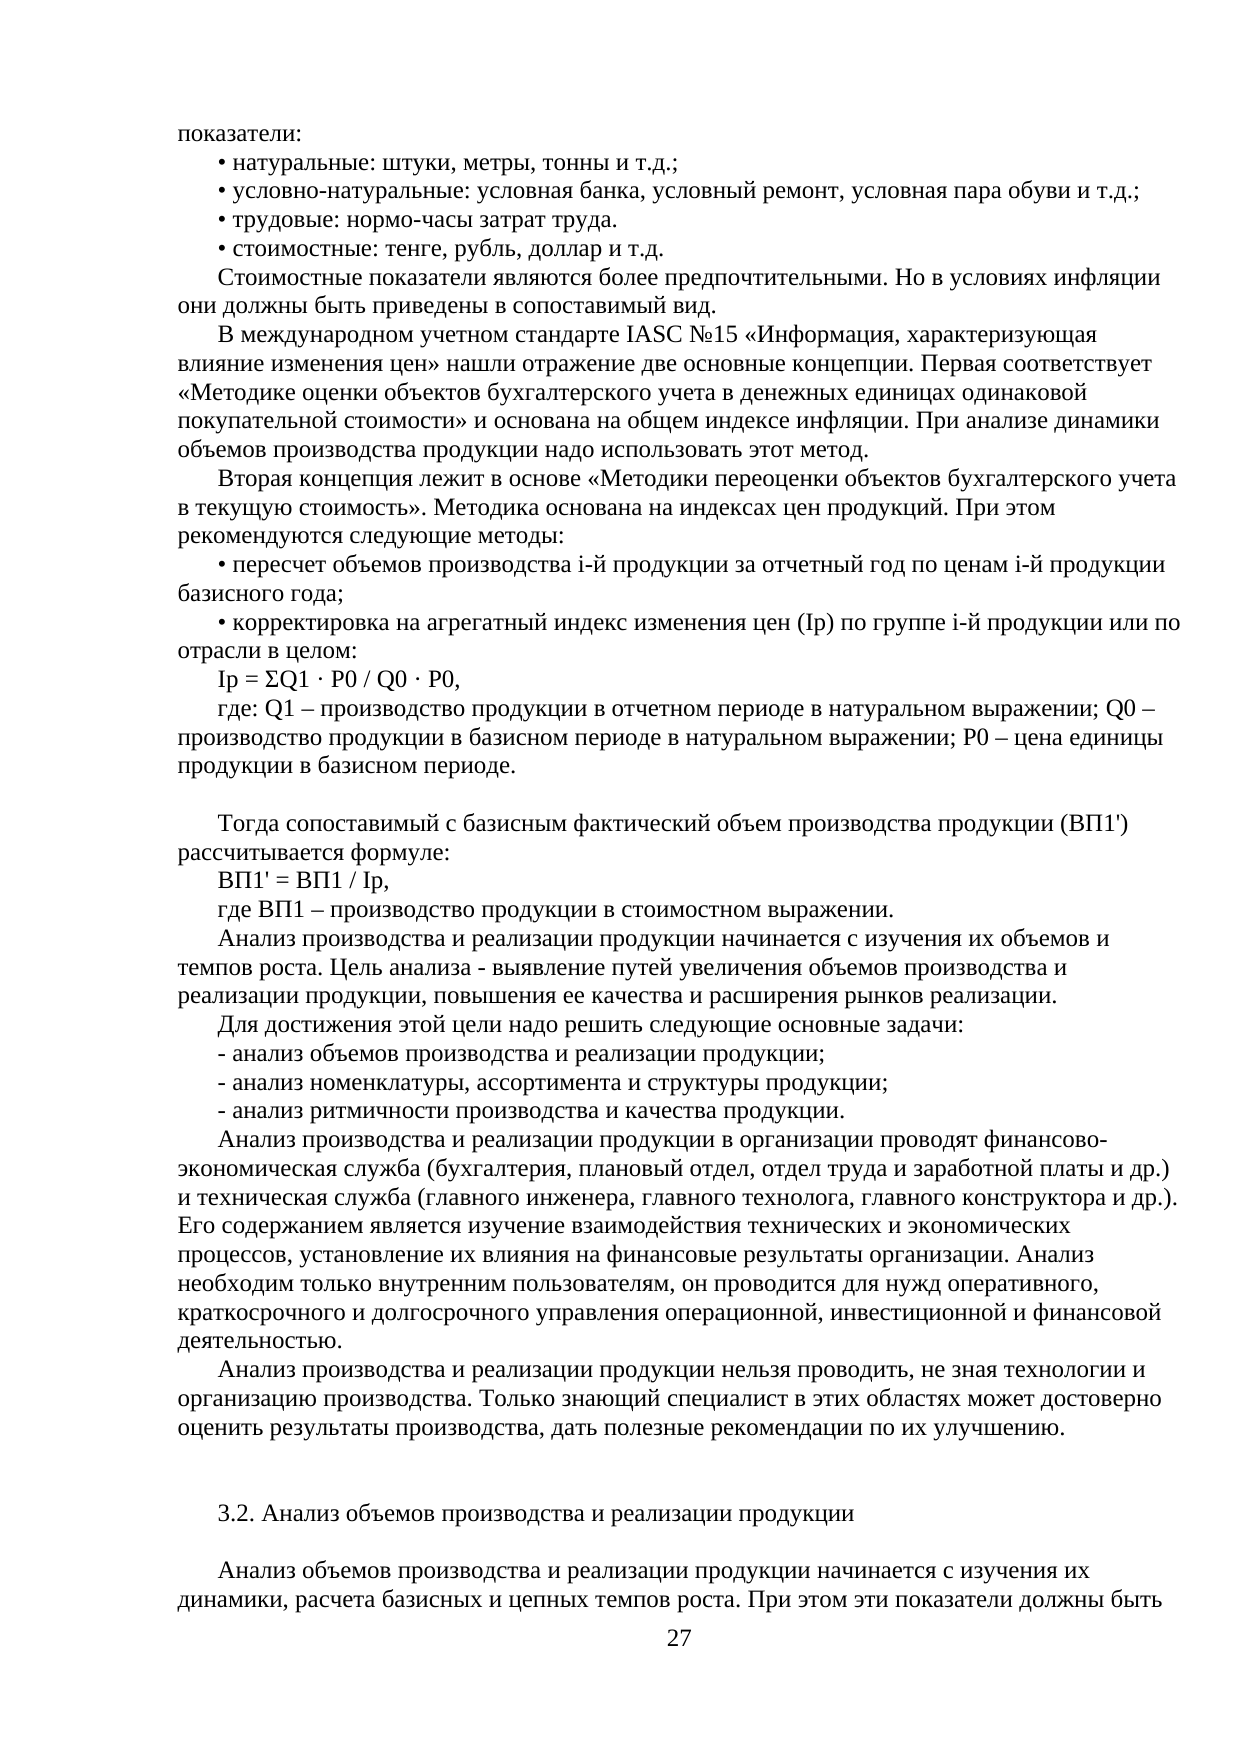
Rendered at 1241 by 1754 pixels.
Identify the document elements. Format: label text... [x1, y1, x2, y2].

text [177, 1556, 1181, 1613]
text Вторая концепция лежит в основе «Методики переоценки объектов бухгалтерского учета в текущую стоимость». Методика основана на индексах цен продукций. При этом рекомендуются следующие методы: [177, 463, 1181, 549]
text ВП1' = ВП1 / Ip, [177, 866, 1181, 894]
text - анализ объемов производства и реализации продукции; [177, 1038, 1181, 1067]
text - анализ номенклатуры, ассортимента и структуры продукции; [177, 1067, 1181, 1096]
text • натуральные: штуки, метры, тонны и т.д.; [177, 147, 1181, 176]
text Для достижения этой цели надо решить следующие основные задачи: [177, 1009, 1181, 1038]
text где: Q1 – производство продукции в отчетном периоде в натуральном выражении; Q0 – производство продукции в базисном периоде в натуральном выражении; P0 – цена единицы продукции в базисном периоде. [177, 693, 1181, 779]
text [177, 118, 1181, 147]
text • трудовые: нормо-часы затрат труда. [177, 204, 1181, 233]
text Тогда сопоставимый с базисным фактический объем производства продукции (ВП1') рассчитывается формуле: [177, 808, 1181, 866]
text Ip = ΣQ1 · P0 / Q0 · P0, [177, 664, 1181, 693]
text • условно-натуральные: условная банка, условный ремонт, условная пара обуви и т.д.; [177, 176, 1181, 204]
text • корректировка на агрегатный индекс изменения цен (Ip) по группе i-й продукции или по отрасли в целом: [177, 607, 1181, 664]
text Анализ производства и реализации продукции нельзя проводить, не зная технологии и организацию производства. Только знающий специалист в этих областях может достоверно оценить результаты производства, дать полезные рекомендации по их улучшению. [177, 1354, 1181, 1441]
text Анализ производства и реализации продукции в организации проводят финансово-экономическая служба (бухгалтерия, плановый отдел, отдел труда и заработной платы и др.) и техническая служба (главного инженера, главного технолога, главного конструктора и др.). Его содержанием является изучение взаимодействия технических и экономических процессов, установление их влияния на финансовые результаты организации. Анализ необходим только внутренним пользователям, он проводится для нужд оперативного, краткосрочного и долгосрочного управления операционной, инвестиционной и финансовой деятельностью. [177, 1124, 1181, 1354]
text Анализ производства и реализации продукции начинается с изучения их объемов и темпов роста. Цель анализа - выявление путей увеличения объемов производства и реализации продукции, повышения ее качества и расширения рынков реализации. [177, 923, 1181, 1009]
text В международном учетном стандарте IASC №15 «Информация, характеризующая влияние изменения цен» нашли отражение две основные концепции. Первая соответствует «Методике оценки объектов бухгалтерского учета в денежных единицах одинаковой покупательной стоимости» и основана на общем индексе инфляции. При анализе динамики объемов производства продукции надо использовать этот метод. [177, 319, 1181, 463]
text • стоимостные: тенге, рубль, доллар и т.д. [177, 233, 1181, 262]
text Стоимостные показатели являются более предпочтительными. Но в условиях инфляции они должны быть приведены в сопоставимый вид. [177, 262, 1181, 319]
text где ВП1 – производство продукции в стоимостном выражении. [177, 894, 1181, 923]
text - анализ ритмичности производства и качества продукции. [177, 1096, 1181, 1124]
text 3.2. Анализ объемов производства и реализации продукции [177, 1498, 1181, 1527]
text • пересчет объемов производства i-й продукции за отчетный год по ценам i-й продукции базисного года; [177, 549, 1181, 607]
